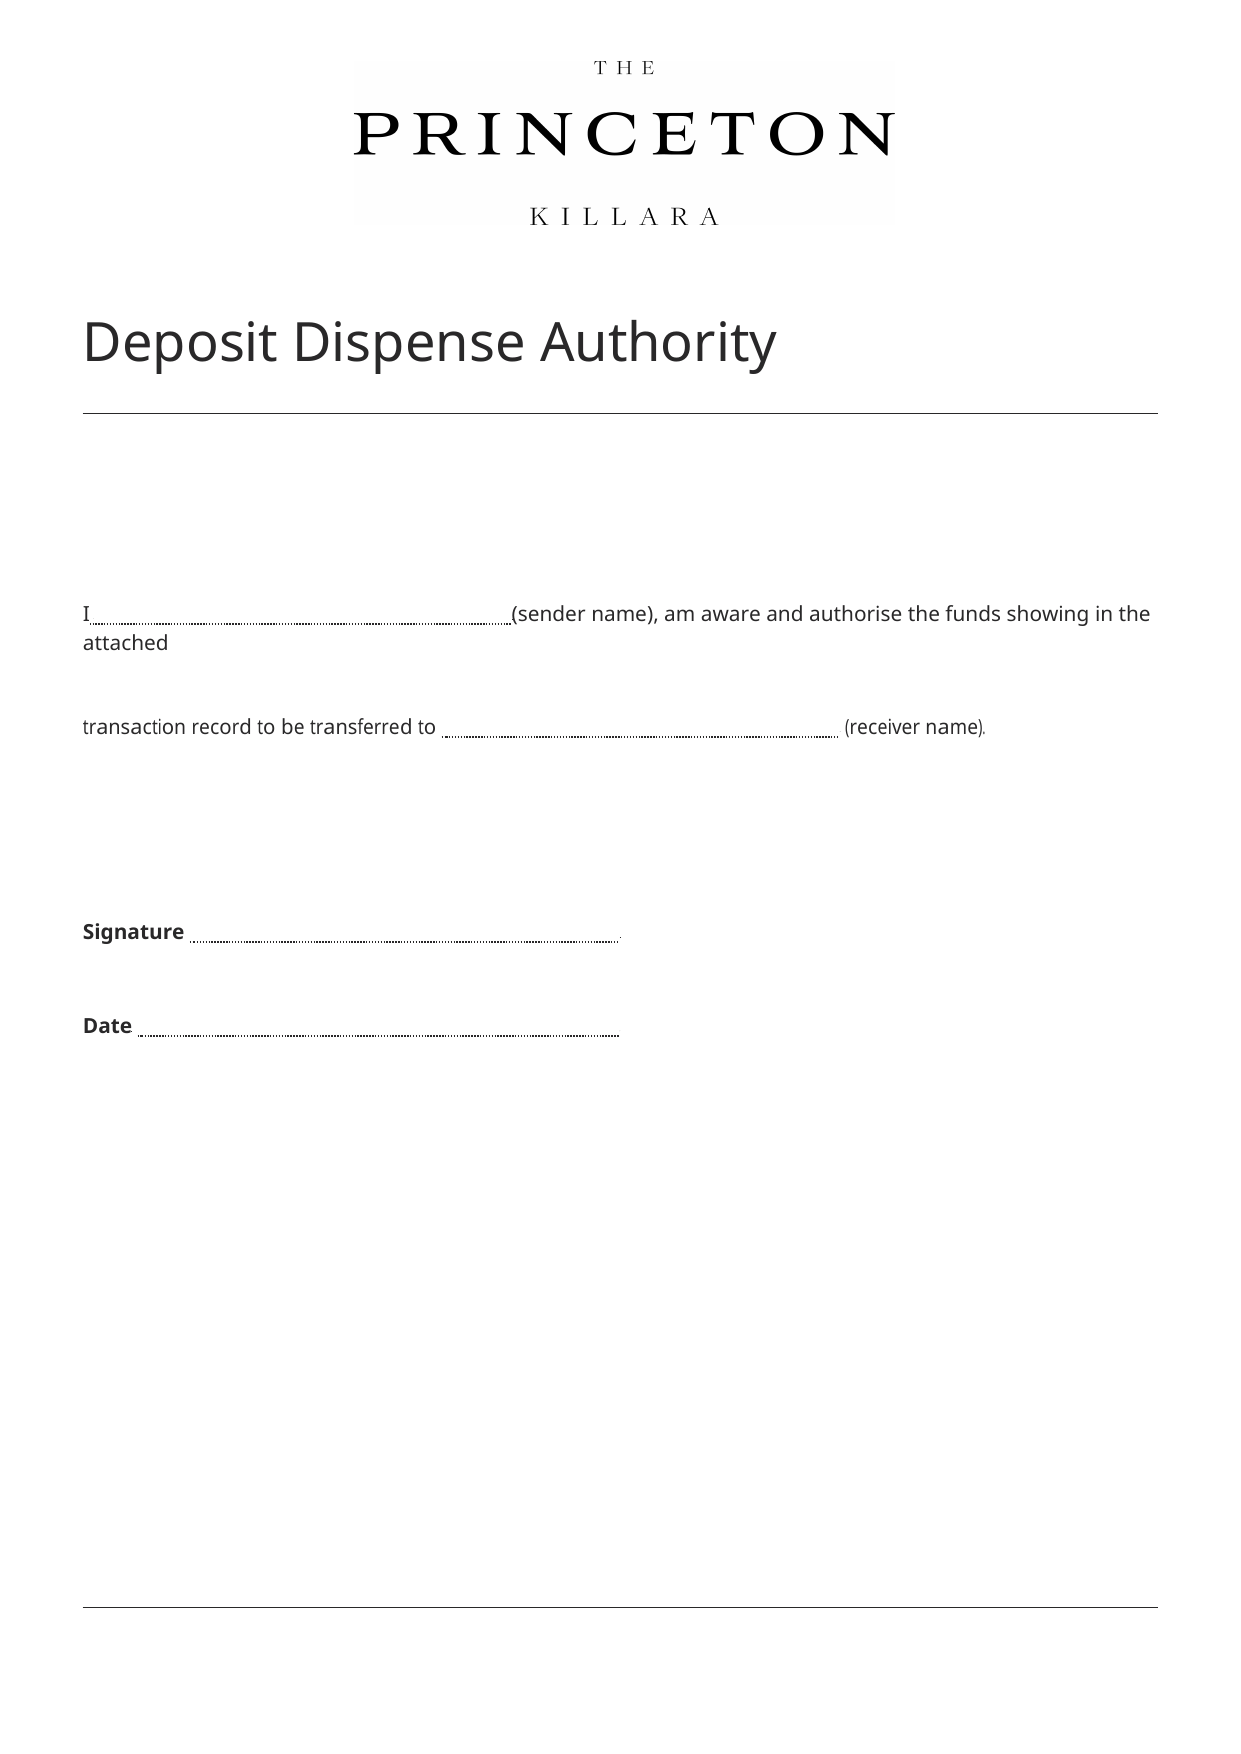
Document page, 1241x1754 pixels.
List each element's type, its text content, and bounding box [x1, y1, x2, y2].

text transaction record to be transferred to (receiver name). [83, 712, 1178, 740]
text Date [83, 1011, 1178, 1040]
text I (sender name), am aware and authorise the funds showing in the attached [83, 599, 1178, 656]
picture [353, 61, 895, 225]
subtitle Deposit Dispense Authority [83, 304, 1178, 377]
text Signature [83, 917, 1178, 946]
